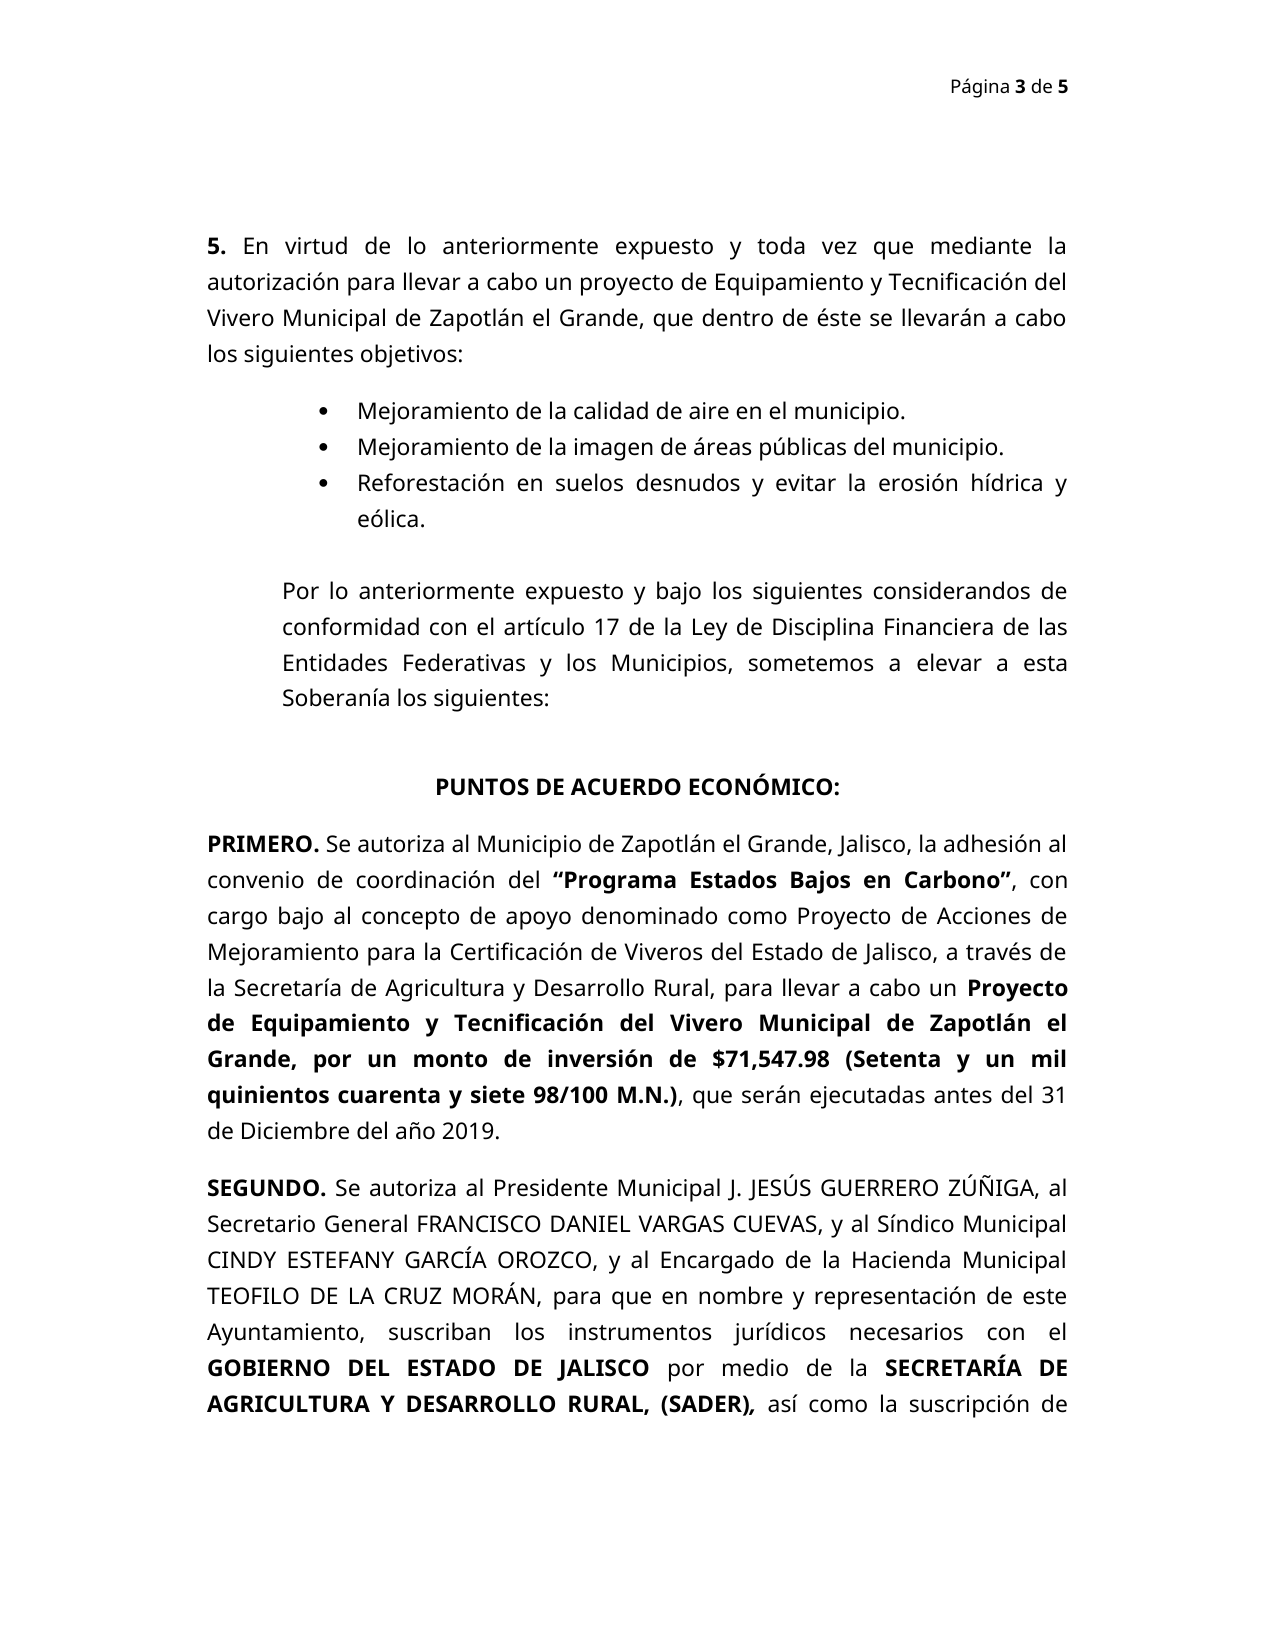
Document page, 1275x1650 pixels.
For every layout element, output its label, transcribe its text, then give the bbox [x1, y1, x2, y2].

text 5. En virtud de lo anteriormente expuesto y toda vez que mediante la autorización para llevar a cabo un proyecto de Equipamiento y Tecnificación del Vivero Municipal de Zapotlán el Grande, que dentro de éste se llevarán a cabo los siguientes objetivos: [207, 230, 1068, 369]
list Mejoramiento de la imagen de áreas públicas del municipio. [319, 431, 1068, 462]
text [207, 1172, 1068, 1419]
text PUNTOS DE ACUERDO ECONÓMICO: [207, 771, 1068, 802]
list Por lo anteriormente expuesto y bajo los siguientes considerandos de conformidad con el artículo 17 de la Ley de Disciplina Financiera de las Entidades Federativas y los Municipios, sometemos a elevar a esta Soberanía los siguientes: [282, 574, 1068, 714]
list Reforestación en suelos desnudos y evitar la erosión hídrica y eólica. [319, 467, 1068, 534]
list Mejoramiento de la calidad de aire en el municipio. [319, 395, 1068, 426]
text PRIMERO. Se autoriza al Municipio de Zapotlán el Grande, Jalisco, la adhesión al convenio de coordinación del “Programa Estados Bajos en Carbono”, con cargo bajo al concepto de apoyo denominado como Proyecto de Acciones de Mejoramiento para la Certificación de Viveros del Estado de Jalisco, a través de la Secretaría de Agricultura y Desarrollo Rural, para llevar a cabo un Proyecto de Equipamiento y Tecnificación del Vivero Municipal de Zapotlán el Grande, por un monto de inversión de $71,547.98 (Setenta y un mil quinientos cuarenta y siete 98/100 M.N.), que serán ejecutadas antes del 31 de Diciembre del año 2019. [207, 828, 1068, 1146]
